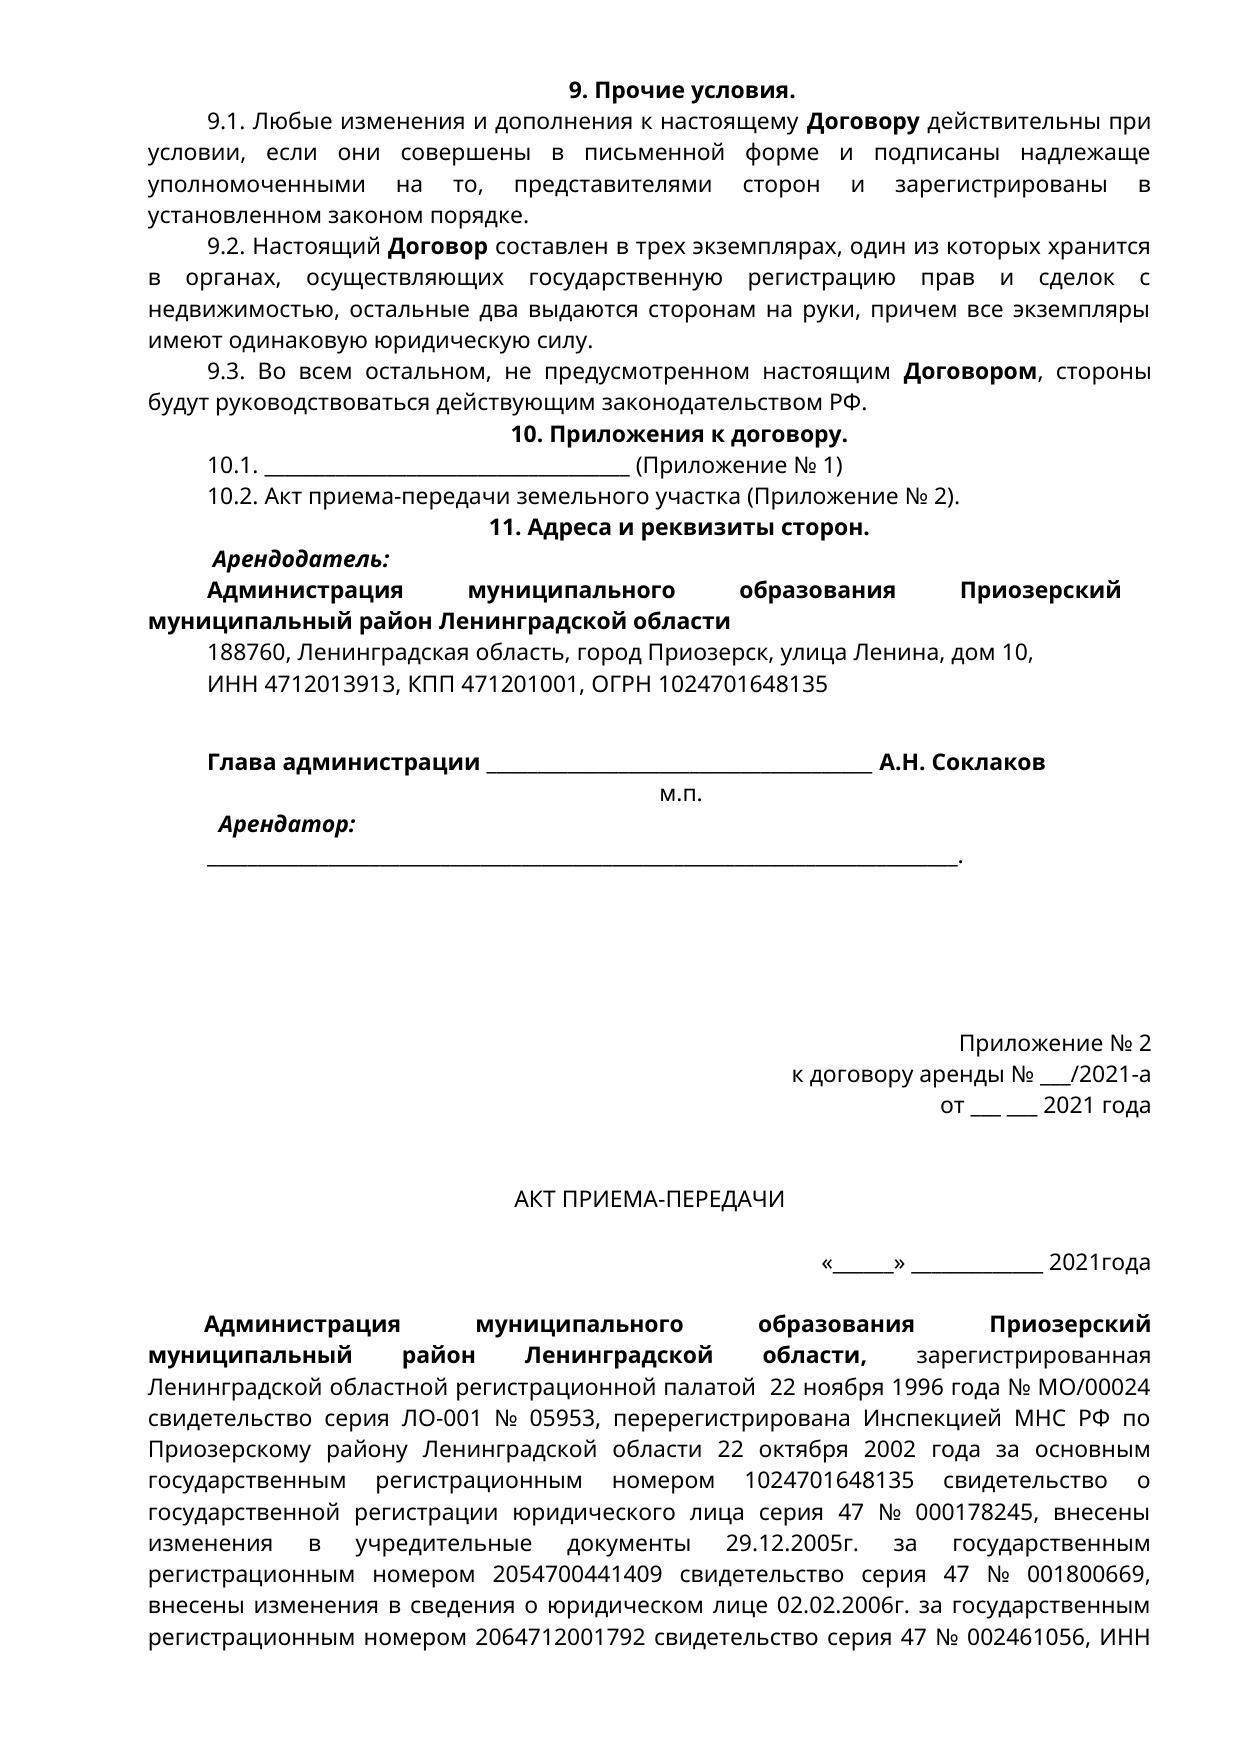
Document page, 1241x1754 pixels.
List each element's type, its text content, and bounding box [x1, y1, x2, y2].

text ИНН 4712013913, КПП 471201001, ОГРН 1024701648135 [148, 668, 1122, 699]
text 10. Приложения к договору. [148, 418, 1152, 449]
text 9. Прочие условия. [148, 74, 1152, 105]
text Арендатор: [148, 808, 1152, 839]
text 11. Адреса и реквизиты сторон. [148, 511, 1152, 543]
text м.п. [148, 777, 1152, 808]
text АКТ ПРИЕМА-ПЕРЕДАЧИ [148, 1183, 1152, 1214]
text Администрация муниципального образования Приозерский муниципальный район Ленинградской области [148, 574, 1122, 636]
text от ___ ___ 2021 года [148, 1089, 1152, 1121]
text к договору аренды № ___/2021-а [148, 1058, 1152, 1089]
text 10.2. Акт приема-передачи земельного участка (Приложение № 2). [148, 480, 1152, 511]
text 188760, Ленинградская область, город Приозерск, улица Ленина, дом 10, [148, 636, 1122, 668]
text Глава администрации ______________________________________ А.Н. Соклаков [148, 746, 1152, 777]
text 10.1. ____________________________________ (Приложение № 1) [148, 449, 1152, 480]
text 9.2. Настоящий Договор составлен в трех экземплярах, один из которых хранится в органах, осуществляющих государственную регистрацию прав и сделок с недвижимостью, остальные два выдаются сторонам на руки, причем все экземпляры имеют одинаковую юридическую силу. [148, 230, 1152, 355]
text «______» _____________ 2021года [148, 1246, 1152, 1277]
text Приложение № 2 [148, 1027, 1152, 1058]
text 9.1. Любые изменения и дополнения к настоящему Договору действительны при условии, если они совершены в письменной форме и подписаны надлежаще уполномоченными на то, представителями сторон и зарегистрированы в установленном законом порядке. [148, 105, 1152, 230]
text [148, 1308, 1152, 1652]
text Арендодатель: [148, 543, 1152, 574]
text 9.3. Во всем остальном, не предусмотренном настоящим Договором, стороны будут руководствоваться действующим законодательством РФ. [148, 355, 1152, 418]
text __________________________________________________________________________. [148, 839, 1122, 871]
